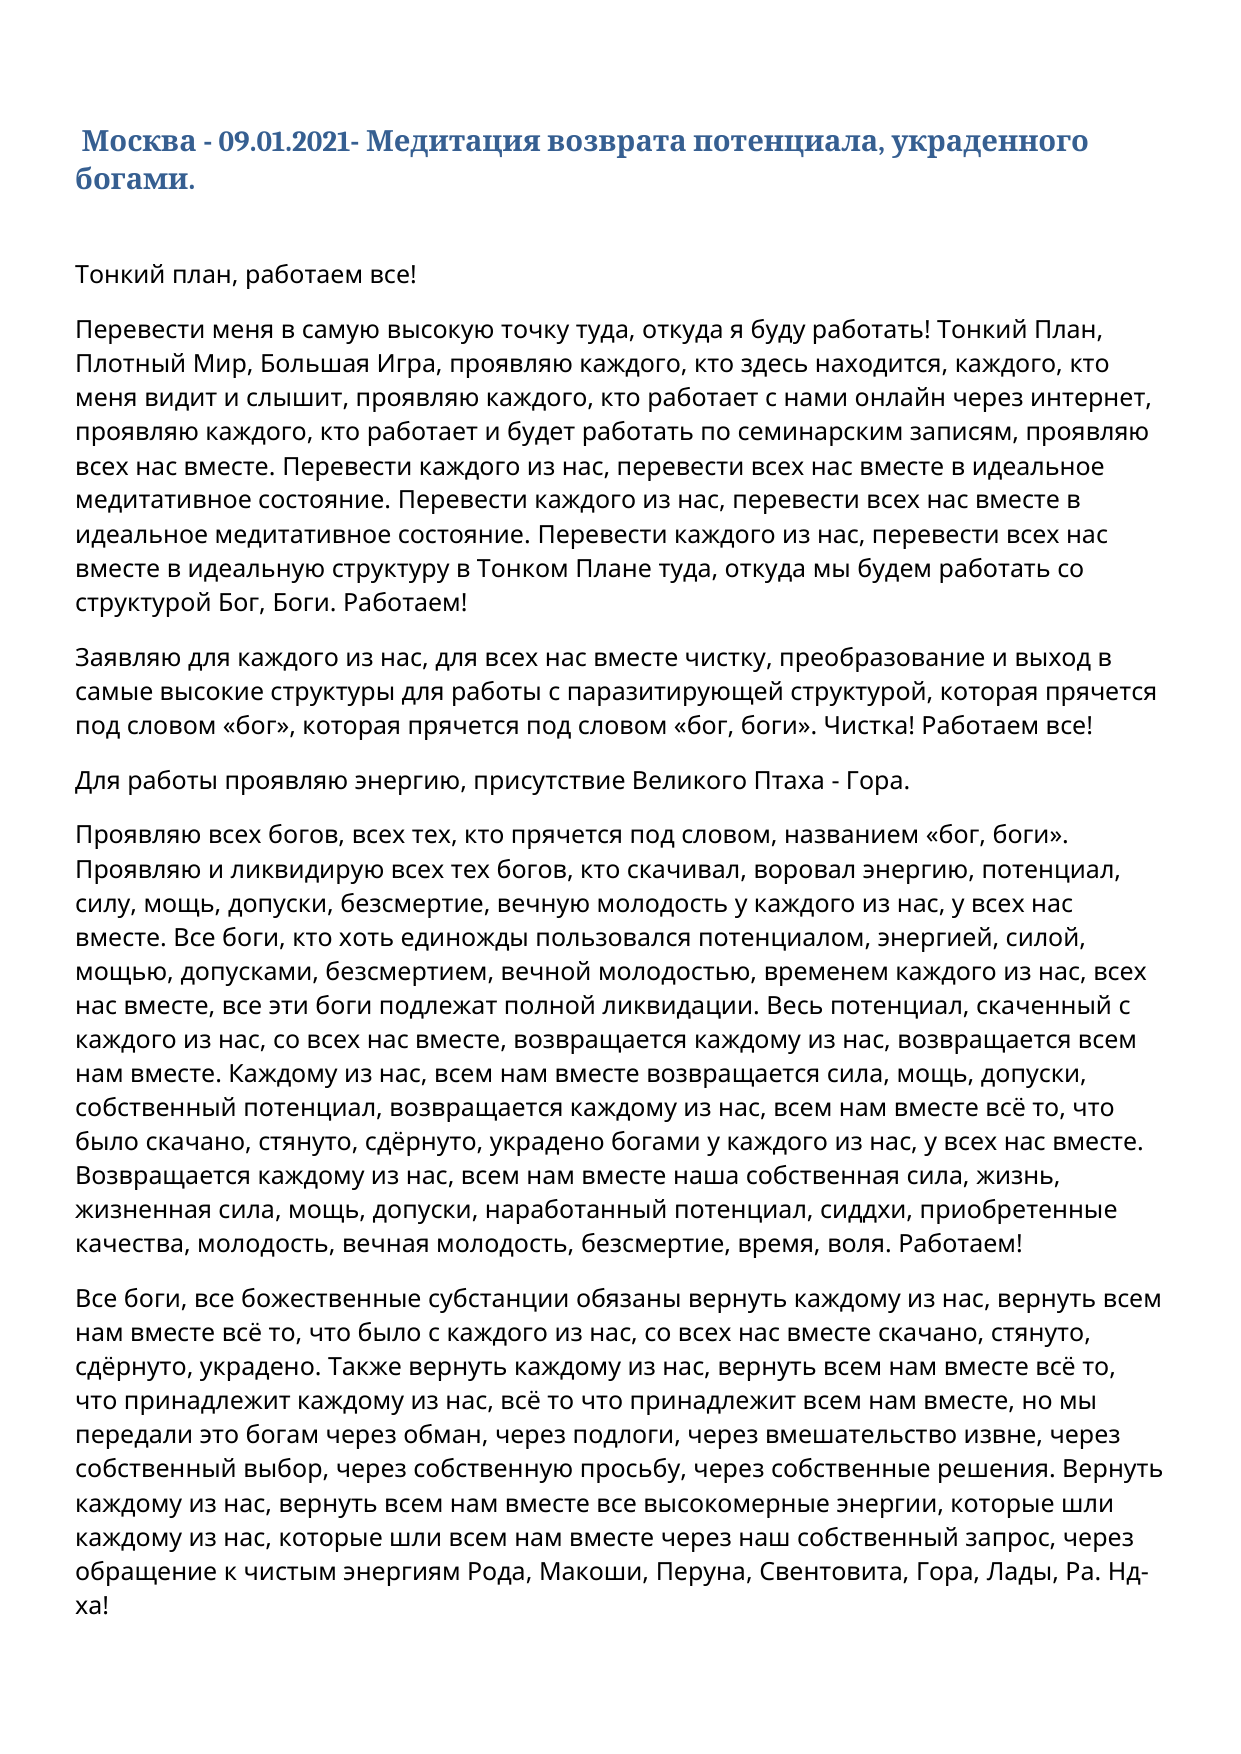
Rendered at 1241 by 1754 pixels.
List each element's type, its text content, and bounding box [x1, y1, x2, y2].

text Проявляю всех богов, всех тех, кто прячется под словом, названием «бог, боги». Проявляю и ликвидирую всех тех богов, кто скачивал, воровал энергию, потенциал, силу, мощь, допуски, безсмертие, вечную молодость у каждого из нас, у всех нас вместе. Все боги, кто хоть единожды пользовался потенциалом, энергией, силой, мощью, допусками, безсмертием, вечной молодостью, временем каждого из нас, всех нас вместе, все эти боги подлежат полной ликвидации. Весь потенциал, скаченный с каждого из нас, со всех нас вместе, возвращается каждому из нас, возвращается всем нам вместе. Каждому из нас, всем нам вместе возвращается сила, мощь, допуски, собственный потенциал, возвращается каждому из нас, всем нам вместе всё то, что было скачано, стянуто, сдёрнуто, украдено богами у каждого из нас, у всех нас вместе. Возвращается каждому из нас, всем нам вместе наша собственная сила, жизнь, жизненная сила, мощь, допуски, наработанный потенциал, сиддхи, приобретенные качества, молодость, вечная молодость, безсмертие, время, воля. Работаем! [75, 817, 1165, 1260]
subtitle Москва - 09.01.2021- Медитация возврата потенциала, украденного богами. [75, 125, 1165, 197]
text Перевести меня в самую высокую точку туда, откуда я буду работать! Тонкий План, Плотный Мир, Большая Игра, проявляю каждого, кто здесь находится, каждого, кто меня видит и слышит, проявляю каждого, кто работает с нами онлайн через интернет, проявляю каждого, кто работает и будет работать по семинарским записям, проявляю всех нас вместе. Перевести каждого из нас, перевести всех нас вместе в идеальное медитативное состояние. Перевести каждого из нас, перевести всех нас вместе в идеальное медитативное состояние. Перевести каждого из нас, перевести всех нас вместе в идеальную структуру в Тонком Плане туда, откуда мы будем работать со структурой Бог, Боги. Работаем! [75, 312, 1165, 618]
text Для работы проявляю энергию, присутствие Великого Птаха - Гора. [75, 762, 1165, 796]
text Тонкий план, работаем все! [75, 257, 1165, 291]
text Все боги, все божественные субстанции обязаны вернуть каждому из нас, вернуть всем нам вместе всё то, что было с каждого из нас, со всех нас вместе скачано, стянуто, сдёрнуто, украдено. Также вернуть каждому из нас, вернуть всем нам вместе всё то, что принадлежит каждому из нас, всё то что принадлежит всем нам вместе, но мы передали это богам через обман, через подлоги, через вмешательство извне, через собственный выбор, через собственную просьбу, через собственные решения. Вернуть каждому из нас, вернуть всем нам вместе все высокомерные энергии, которые шли каждому из нас, которые шли всем нам вместе через наш собственный запрос, через обращение к чистым энергиям Рода, Макоши, Перуна, Свентовита, Гора, Лады, Ра. Нд-ха! [75, 1281, 1165, 1621]
text Заявляю для каждого из нас, для всех нас вместе чистку, преобразование и выход в самые высокие структуры для работы с паразитирующей структурой, которая прячется под словом «бог», которая прячется под словом «бог, боги». Чистка! Работаем все! [75, 639, 1165, 741]
